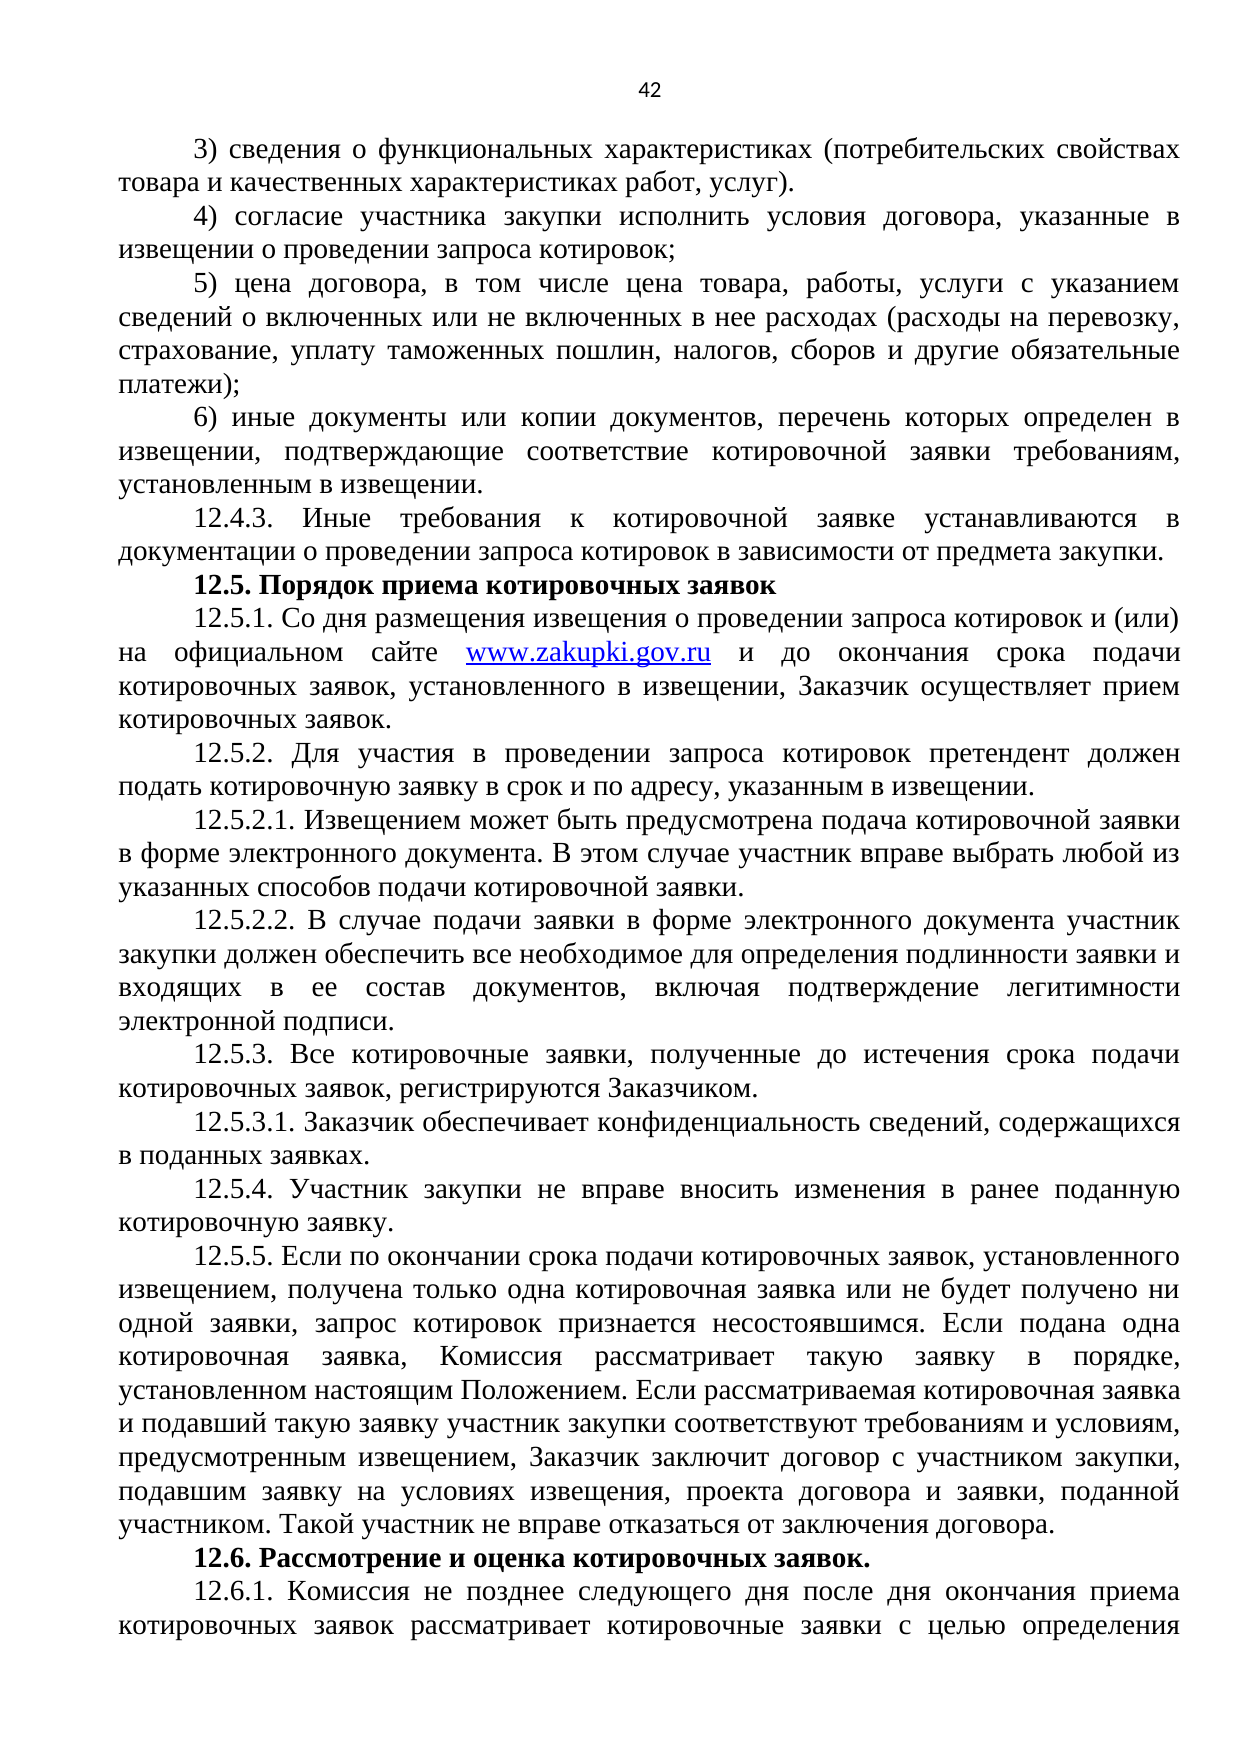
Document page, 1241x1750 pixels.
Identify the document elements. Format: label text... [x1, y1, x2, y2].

text 12.4.3. Иные требования к котировочной заявке устанавливаются в документации о проведении запроса котировок в зависимости от предмета закупки. [118, 500, 1181, 567]
text 12.5.3.1. Заказчик обеспечивает конфиденциальность сведений, содержащихся в поданных заявках. [118, 1104, 1181, 1171]
text 12.5.1. Со дня размещения извещения о проведении запроса котировок и (или) на официальном сайте www.zakupki.gov.ru и до окончания срока подачи котировочных заявок, установленного в извещении, Заказчик осуществляет прием котировочных заявок. [118, 601, 1181, 735]
text 6) иные документы или копии документов, перечень которых определен в извещении, подтверждающие соответствие котировочной заявки требованиям, установленным в извещении. [118, 399, 1181, 500]
text 12.5.2.2. В случае подачи заявки в форме электронного документа участник закупки должен обеспечить все необходимое для определения подлинности заявки и входящих в ее состав документов, включая подтверждение легитимности электронной подписи. [118, 902, 1181, 1037]
text 12.5.2.1. Извещением может быть предусмотрена подача котировочной заявки в форме электронного документа. В этом случае участник вправе выбрать любой из указанных способов подачи котировочной заявки. [118, 802, 1181, 902]
text 12.5.2. Для участия в проведении запроса котировок претендент должен подать котировочную заявку в срок и по адресу, указанным в извещении. [118, 735, 1181, 802]
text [118, 1573, 1181, 1640]
text 12.5. Порядок приема котировочных заявок [118, 567, 1181, 601]
text 12.6. Рассмотрение и оценка котировочных заявок. [118, 1540, 1181, 1573]
text 3) сведения о функциональных характеристиках (потребительских свойствах товара и качественных характеристиках работ, услуг). [118, 131, 1181, 198]
text 12.5.5. Если по окончании срока подачи котировочных заявок, установленного извещением, получена только одна котировочная заявка или не будет получено ни одной заявки, запрос котировок признается несостоявшимся. Если подана одна котировочная заявка, Комиссия рассматривает такую заявку в порядке, установленном настоящим Положением. Если рассматриваемая котировочная заявка и подавший такую заявку участник закупки соответствуют требованиям и условиям, предусмотренным извещением, Заказчик заключит договор с участником закупки, подавшим заявку на условиях извещения, проекта договора и заявки, поданной участником. Такой участник не вправе отказаться от заключения договора. [118, 1238, 1181, 1540]
text 12.5.3. Все котировочные заявки, полученные до истечения срока подачи котировочных заявок, регистрируются Заказчиком. [118, 1037, 1181, 1104]
text 12.5.4. Участник закупки не вправе вносить изменения в ранее поданную котировочную заявку. [118, 1171, 1181, 1238]
text 5) цена договора, в том числе цена товара, работы, услуги с указанием сведений о включенных или не включенных в нее расходах (расходы на перевозку, страхование, уплату таможенных пошлин, налогов, сборов и другие обязательные платежи); [118, 265, 1181, 399]
text 4) согласие участника закупки исполнить условия договора, указанные в извещении о проведении запроса котировок; [118, 198, 1181, 265]
